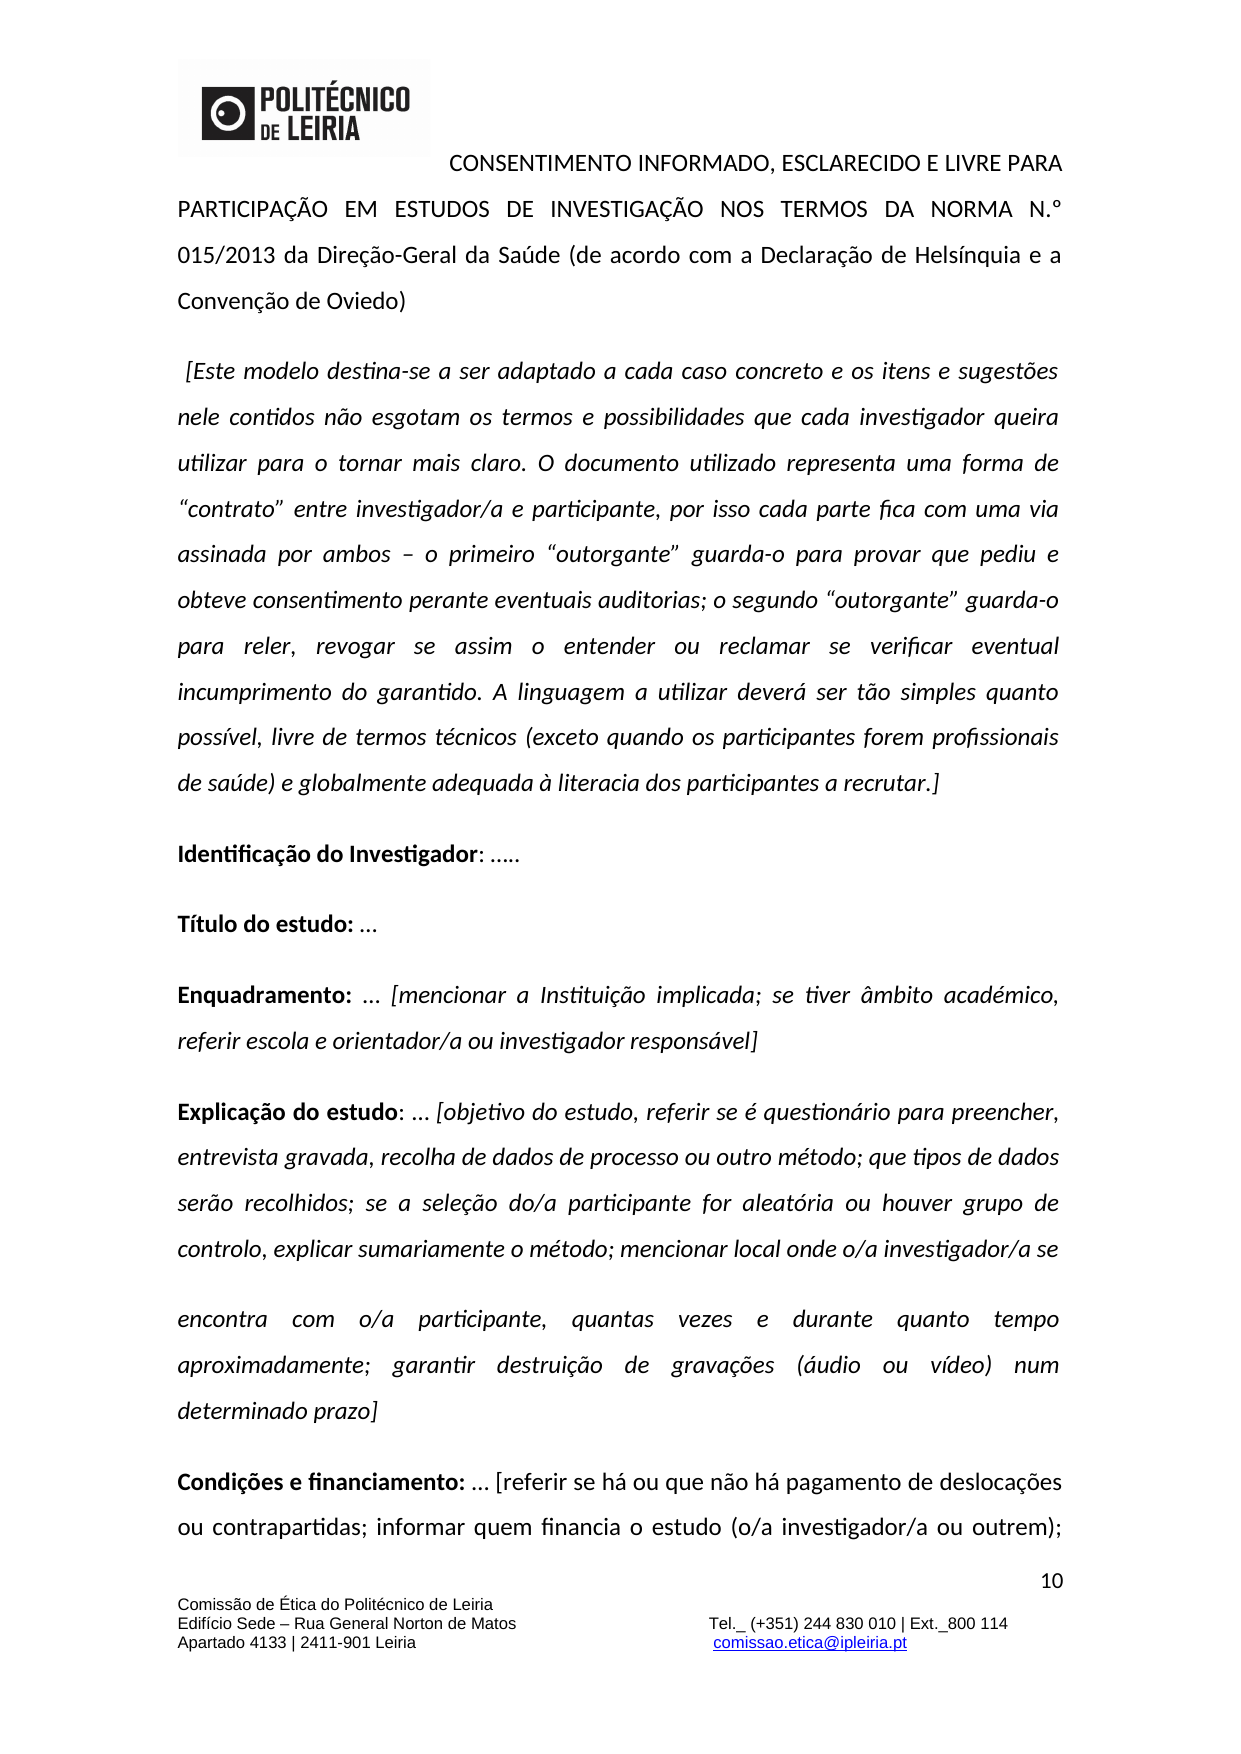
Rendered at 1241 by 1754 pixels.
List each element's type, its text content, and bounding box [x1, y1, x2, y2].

text [Este modelo destina-se a ser adaptado a cada caso concreto e os itens e sugestões nele contidos não esgotam os termos e possibilidades que cada investigador queira utilizar para o tornar mais claro. O documento utilizado representa uma forma de “contrato” entre investigador/a e participante, por isso cada parte fica com uma via assinada por ambos – o primeiro “outorgante” guarda-o para provar que pediu e obteve consentimento perante eventuais auditorias; o segundo “outorgante” guarda-o para reler, revogar se assim o entender ou reclamar se verificar eventual incumprimento do garantido. A linguagem a utilizar deverá ser tão simples quanto possível, livre de termos técnicos (exceto quando os participantes forem profissionais de saúde) e globalmente adequada à literacia dos participantes a recrutar.] [177, 356, 1063, 798]
text CONSENTIMENTO INFORMADO, ESCLARECIDO E LIVRE PARA PARTICIPAÇÃO EM ESTUDOS DE INVESTIGAÇÃO NOS TERMOS DA NORMA N.º 015/2013 da Direção-Geral da Saúde (de acordo com a Declaração de Helsínquia e a Convenção de Oviedo) [177, 148, 1063, 315]
text Explicação do estudo: … [objetivo do estudo, referir se é questionário para preencher, entrevista gravada, recolha de dados de processo ou outro método; que tipos de dados serão recolhidos; se a seleção do/a participante for aleatória ou houver grupo de controlo, explicar sumariamente o método; mencionar local onde o/a investigador/a se [177, 1096, 1063, 1263]
picture [177, 59, 430, 157]
text Identificação do Investigador: ….. [177, 838, 1063, 868]
text Título do estudo: … [177, 908, 1063, 939]
text encontra com o/a participante, quantas vezes e durante quanto tempo aproximadamente; garantir destruição de gravações (áudio ou vídeo) num determinado prazo] [177, 1304, 1063, 1426]
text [177, 1466, 1063, 1542]
text Enquadramento: … [mencionar a Instituição implicada; se tiver âmbito académico, referir escola e orientador/a ou investigador responsável] [177, 979, 1063, 1056]
